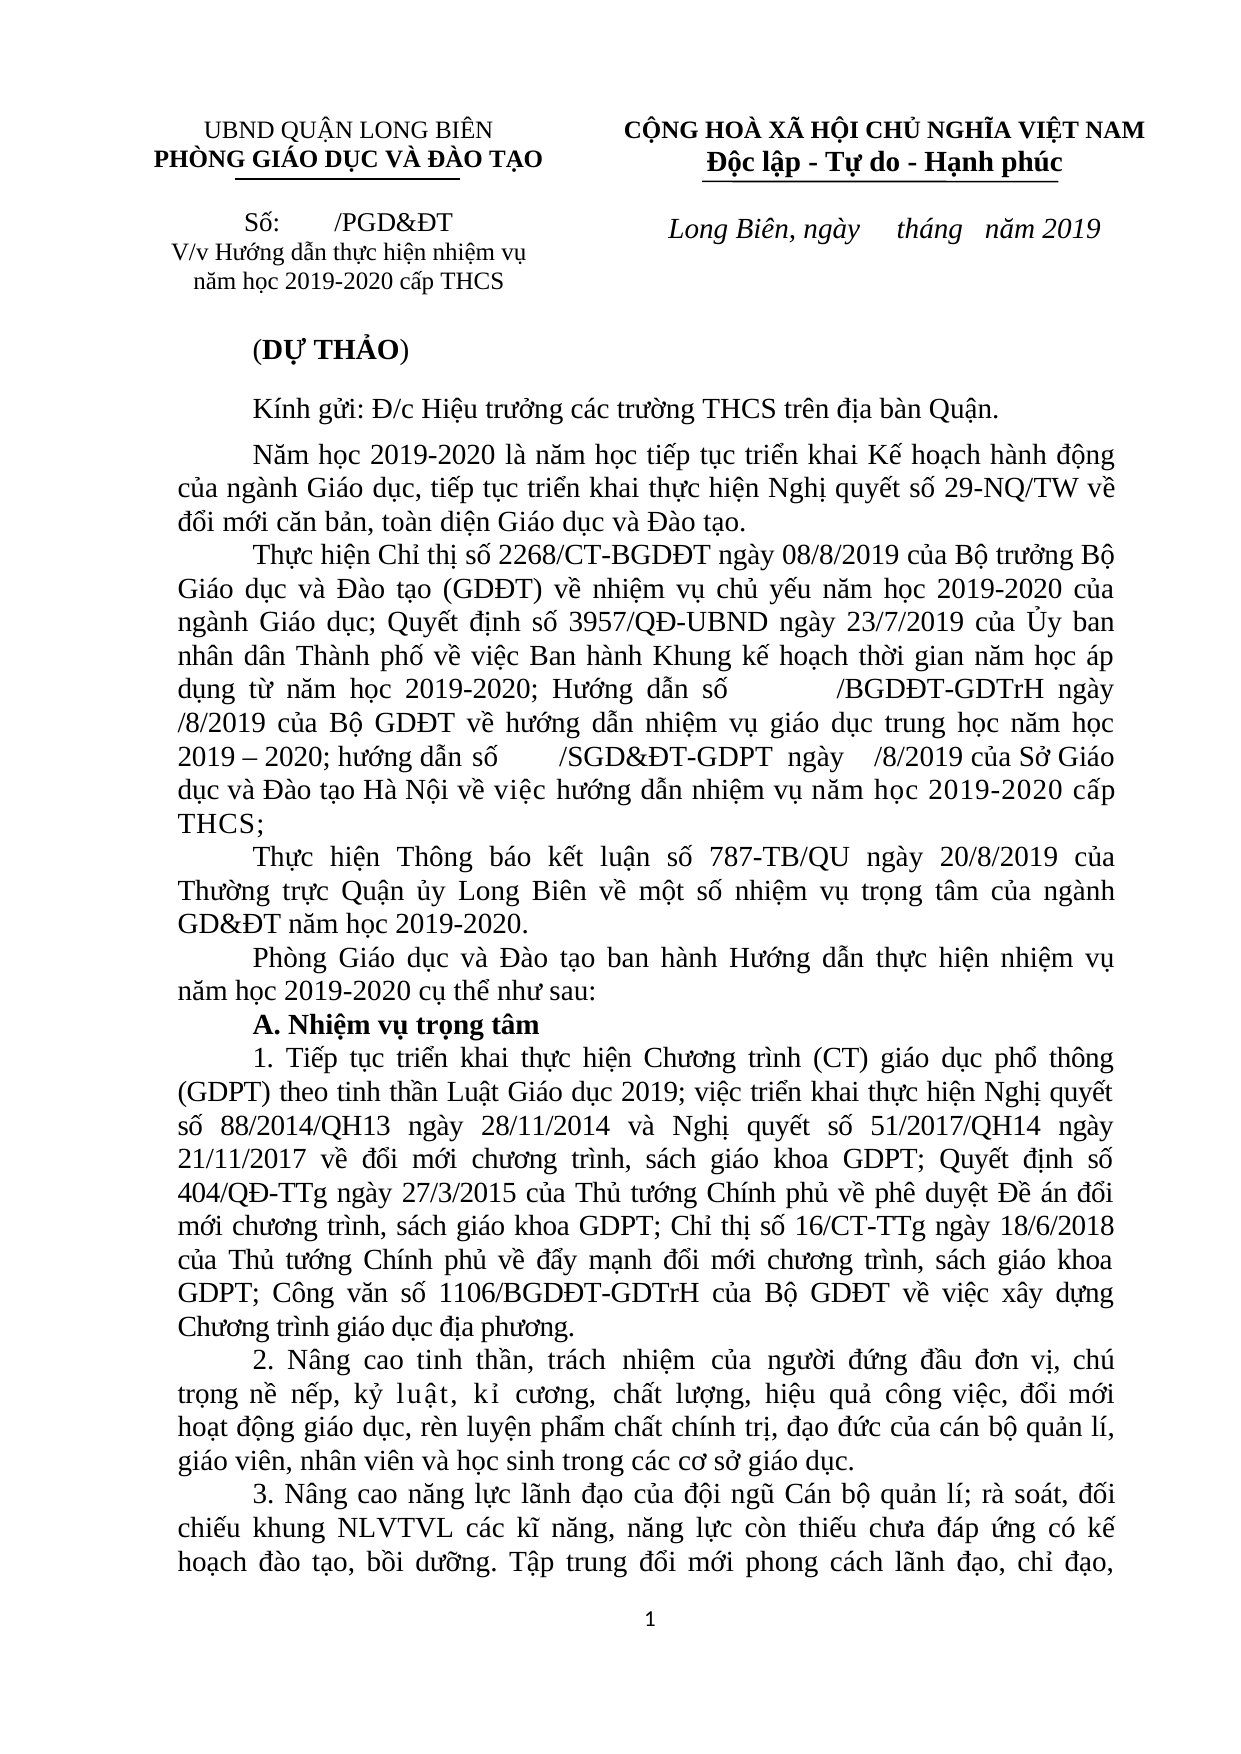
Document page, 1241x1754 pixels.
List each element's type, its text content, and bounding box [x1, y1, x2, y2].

text A. Nhiệm vụ trọng tâm [177, 1007, 1114, 1041]
text Thực hiện Thông báo kết luận số 787-TB/QU ngày 20/8/2019 của Thường trực Quận ủy Long Biên về một số nhiệm vụ trọng tâm của ngành GD&ĐT năm học 2019-2020. [177, 839, 1116, 940]
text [177, 1477, 1116, 1577]
table_header CỘNG HOÀ XÃ HỘI CHỦ NGHĨA VIỆT Độc lập - Tự do - Hạnh phúc Long Biên, ngày tháng năm 2019 [583, 115, 1186, 295]
text (DỰ THẢO) [177, 332, 1122, 366]
text 2. Nâng cao tinh thần, trách nhiệm của người đứng đầu đơn vị, chú trọng nề nếp, kỷ luật, kỉ cương, chất lượng, hiệu quả công việc, đổi mới hoạt động giáo dục, rèn luyện phẩm chất chính trị, đạo đức của cán bộ quản lí, giáo viên, nhân viên và học sinh trong các cơ sở giáo dục. [177, 1342, 1114, 1477]
text Kính gửi: Đ/c Hiệu trưởng các trường THCS trên địa bàn Quận. [177, 391, 1122, 424]
table_header UBND QUẬN LONG BIÊN PHÒNG GIÁO DỤC VÀ ĐÀO TẠO Số: /PGD&ĐT V/v Hướng dẫn thực hiện nhiệm vụ năm học 2019-2020 cấp THCS [114, 115, 583, 295]
text Thực hiện Chỉ thị số 2268/CT-BGDĐT ngày 08/8/2019 của Bộ trưởng Bộ Giáo dục và Đào tạo (GDĐT) về nhiệm vụ chủ yếu năm học 2019-2020 của ngành Giáo dục; Quyết định số 3957/QĐ-UBND ngày 23/7/2019 của Ủy ban nhân dân Thành phố về việc Ban hành Khung kế hoạch thời gian năm học áp dụng từ năm học 2019-2020; Hướng dẫn số /BGDĐT-GDTrH ngày /8/2019 của Bộ GDĐT về hướng dẫn nhiệm vụ giáo dục trung học năm học 2019 – 2020; hướng dẫn số /SGD&ĐT-GDPT ngày /8/2019 của Sở Giáo dục và Đào tạo Hà Nội về việc hướng dẫn nhiệm vụ năm học 2019-2020 cấp THCS; [177, 537, 1116, 839]
text Năm học 2019-2020 là năm học tiếp tục triển khai Kế hoạch hành động của ngành Giáo dục, tiếp tục triển khai thực hiện Nghị quyết số 29-NQ/TW về đổi mới căn bản, toàn diện Giáo dục và Đào tạo. [177, 437, 1116, 537]
text 1. Tiếp tục triển khai thực hiện Chương trình (CT) giáo dục phổ thông (GDPT) theo tinh thần Luật Giáo dục 2019; việc triển khai thực hiện Nghị quyết số 88/2014/QH13 ngày 28/11/2014 và Nghị quyết số 51/2017/QH14 ngày 21/11/2017 về đổi mới chương trình, sách giáo khoa GDPT; Quyết định số 404/QĐ-TTg ngày 27/3/2015 của Thủ tướng Chính phủ về phê duyệt Đề án đổi mới chương trình, sách giáo khoa GDPT; Chỉ thị số 16/CT-TTg ngày 18/6/2018 của Thủ tướng Chính phủ về đẩy mạnh đổi mới chương trình, sách giáo khoa GDPT; Công văn số 1106/BGDĐT-GDTrH của Bộ GDĐT về việc xây dựng Chương trình giáo dục địa phương. [177, 1041, 1114, 1342]
text Phòng Giáo dục và Đào tạo ban hành Hướng dẫn thực hiện nhiệm vụ năm học 2019-2020 cụ thể như sau: [177, 940, 1116, 1007]
